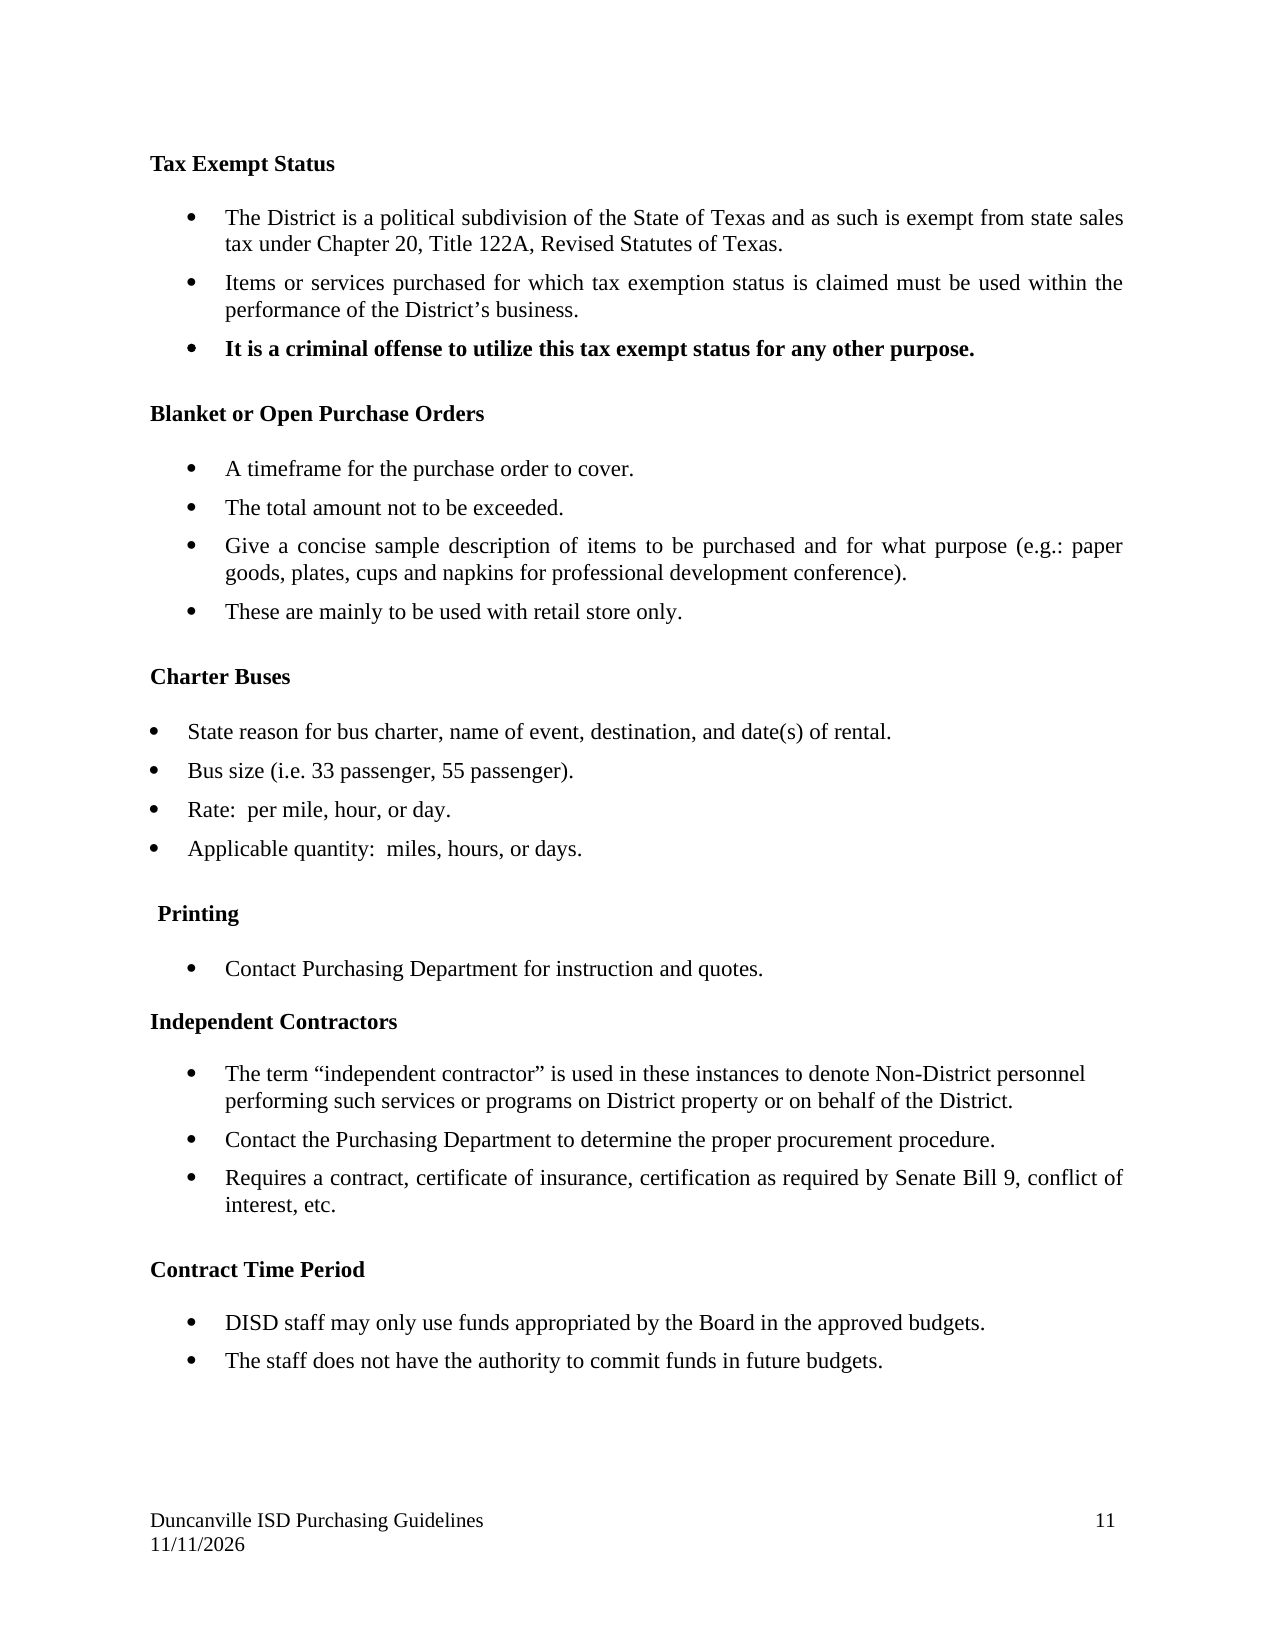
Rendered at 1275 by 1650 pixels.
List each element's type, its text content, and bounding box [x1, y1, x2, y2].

list Contact Purchasing Department for instruction and quotes. [187, 955, 1125, 981]
list State reason for bus charter, name of event, destination, and date(s) of rental. [150, 718, 1125, 744]
list The District is a political subdivision of the State of Texas and as such is exempt from state sales tax under Chapter 20, Title 122A, Revised Statutes of Texas. [187, 204, 1125, 257]
text Tax Exempt Status [150, 150, 1125, 177]
list Contact the Purchasing Department to determine the proper procurement procedure. [187, 1126, 1125, 1152]
list DISD staff may only use funds appropriated by the Board in the approved budgets. [187, 1309, 1125, 1335]
text Printing [157, 900, 1125, 926]
text Charter Buses [150, 663, 1125, 689]
list Requires a contract, certificate of insurance, certification as required by Senate Bill 9, conflict of interest, etc. [187, 1164, 1125, 1217]
text Independent Contractors [150, 1008, 1125, 1034]
list Give a concise sample description of items to be purchased and for what purpose (e.g.: paper goods, plates, cups and napkins for professional development conference). [187, 533, 1125, 585]
list These are mainly to be used with retail store only. [187, 598, 1125, 624]
list A timeframe for the purchase order to cover. [187, 455, 1125, 481]
list Bus size (i.e. 33 passenger, 55 passenger). [150, 757, 1125, 783]
text Blanket or Open Purchase Orders [150, 400, 1125, 426]
list Applicable quantity: miles, hours, or days. [150, 835, 1125, 861]
list The term “independent contractor” is used in these instances to denote Non-District personnel performing such services or programs on District property or on behalf of the District. [187, 1060, 1125, 1113]
list The staff does not have the authority to commit funds in future budgets. [187, 1348, 1125, 1374]
list Items or services purchased for which tax exemption status is claimed must be used within the performance of the District’s business. [187, 269, 1125, 322]
list Rate: per mile, hour, or day. [150, 796, 1125, 822]
text Contract Time Period [150, 1256, 1125, 1282]
list The total amount not to be exceeded. [187, 494, 1125, 520]
list It is a criminal offense to utilize this tax exempt status for any other purpose. [187, 334, 1125, 361]
